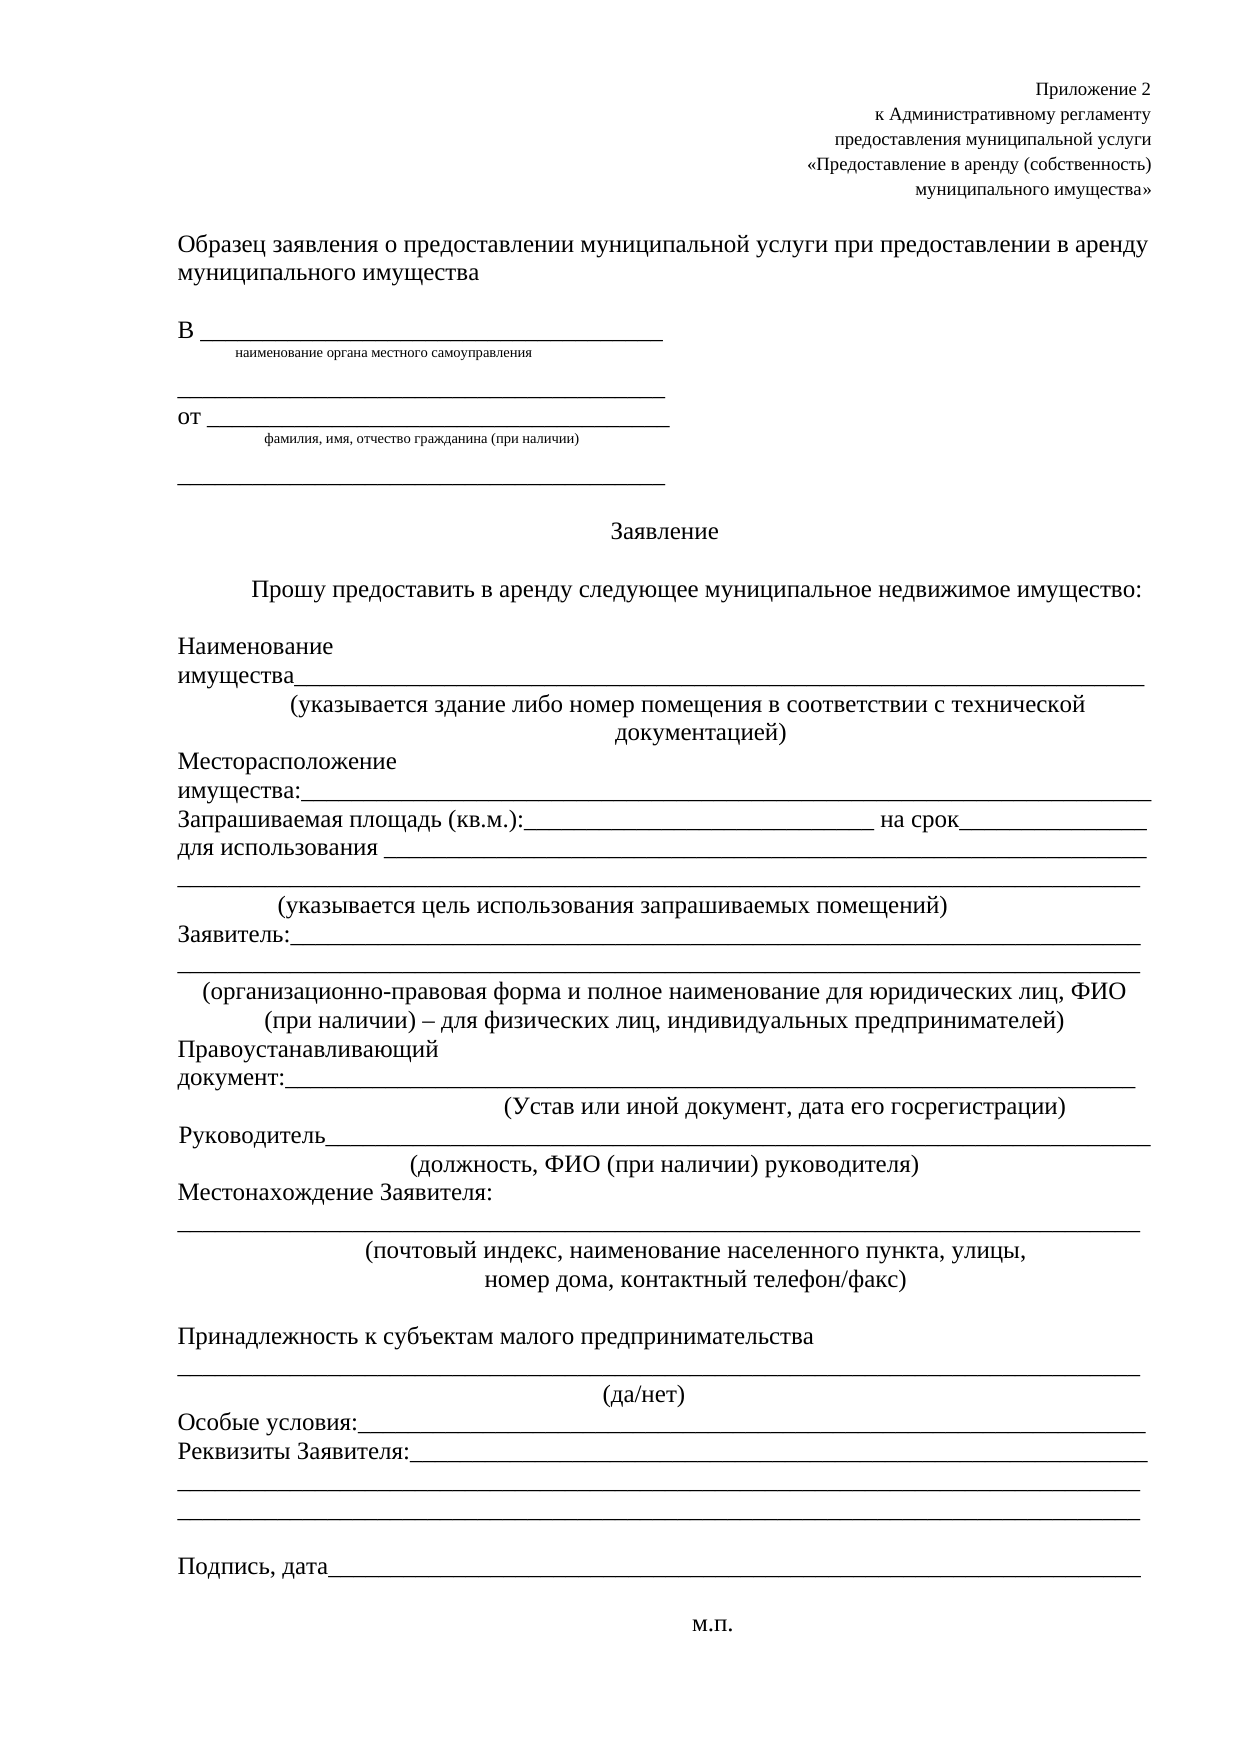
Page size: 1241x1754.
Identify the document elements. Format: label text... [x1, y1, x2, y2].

text (почтовый индекс, наименование населенного пункта, улицы, [177, 1235, 1152, 1264]
text (организационно-правовая форма и полное наименование для юридических лиц, ФИО (при наличии) – для физических лиц, индивидуальных предпринимателей) [177, 976, 1152, 1034]
text Заявитель:_________________________________________________________________________________________________________________________________________________ [177, 919, 1152, 976]
text В _____________________________________ [177, 315, 1152, 344]
text _____________________________________________________________________________ [177, 861, 1152, 890]
text от _____________________________________ [177, 401, 1152, 430]
text Прошу предоставить в аренду следующее муниципальное недвижимое имущество: [177, 574, 1152, 602]
text __________________________________________________________________________________________________________________________________________________________ [177, 1465, 1152, 1522]
text (указывается цель использования запрашиваемых помещений) [177, 890, 1152, 919]
text фамилия, имя, отчество гражданина (при наличии) [177, 430, 1152, 459]
text номер дома, контактный телефон/факс) [177, 1264, 1152, 1292]
text Местонахождение Заявителя: _____________________________________________________________________________ [177, 1177, 1152, 1235]
text предоставления муниципальной услуги [177, 125, 1152, 150]
text наименование органа местного самоуправления [177, 344, 1152, 372]
text Образец заявления о предоставлении муниципальной услуги при предоставлении в аренду муниципального имущества [177, 229, 1152, 286]
text Заявление [177, 516, 1152, 545]
text к Административному регламенту [177, 100, 1152, 125]
text (указывается здание либо номер помещения в соответствии с технической [177, 689, 1152, 717]
text Приложение 2 [177, 75, 1152, 100]
text документацией) [177, 717, 1152, 746]
text Особые условия:_______________________________________________________________ [177, 1407, 1152, 1436]
text муниципального имущества» [177, 175, 1152, 200]
text _______________________________________ [177, 459, 1152, 487]
text Принадлежность к субъектам малого предпринимательства _____________________________________________________________________________ [177, 1321, 1152, 1379]
text Месторасположение имущества:____________________________________________________________________ [177, 746, 1152, 804]
text Правоустанавливающий документ:____________________________________________________________________ (Устав или иной документ, дата его госрегистрации) [177, 1034, 1152, 1120]
text (да/нет) [177, 1379, 1152, 1407]
text м.п. [177, 1608, 1152, 1637]
text _______________________________________ [177, 372, 1152, 401]
text «Предоставление в аренду (собственность) [177, 150, 1152, 175]
text Руководитель__________________________________________________________________(должность, ФИО (при наличии) руководителя) [177, 1120, 1152, 1177]
text Подпись, дата_________________________________________________________________ [177, 1551, 1152, 1580]
text Реквизиты Заявителя:___________________________________________________________ [177, 1436, 1152, 1465]
text Запрашиваемая площадь (кв.м.):____________________________ на срок_______________ для использования _____________________________________________________________ [177, 804, 1152, 861]
text Наименование имущества____________________________________________________________________ [177, 631, 1152, 689]
